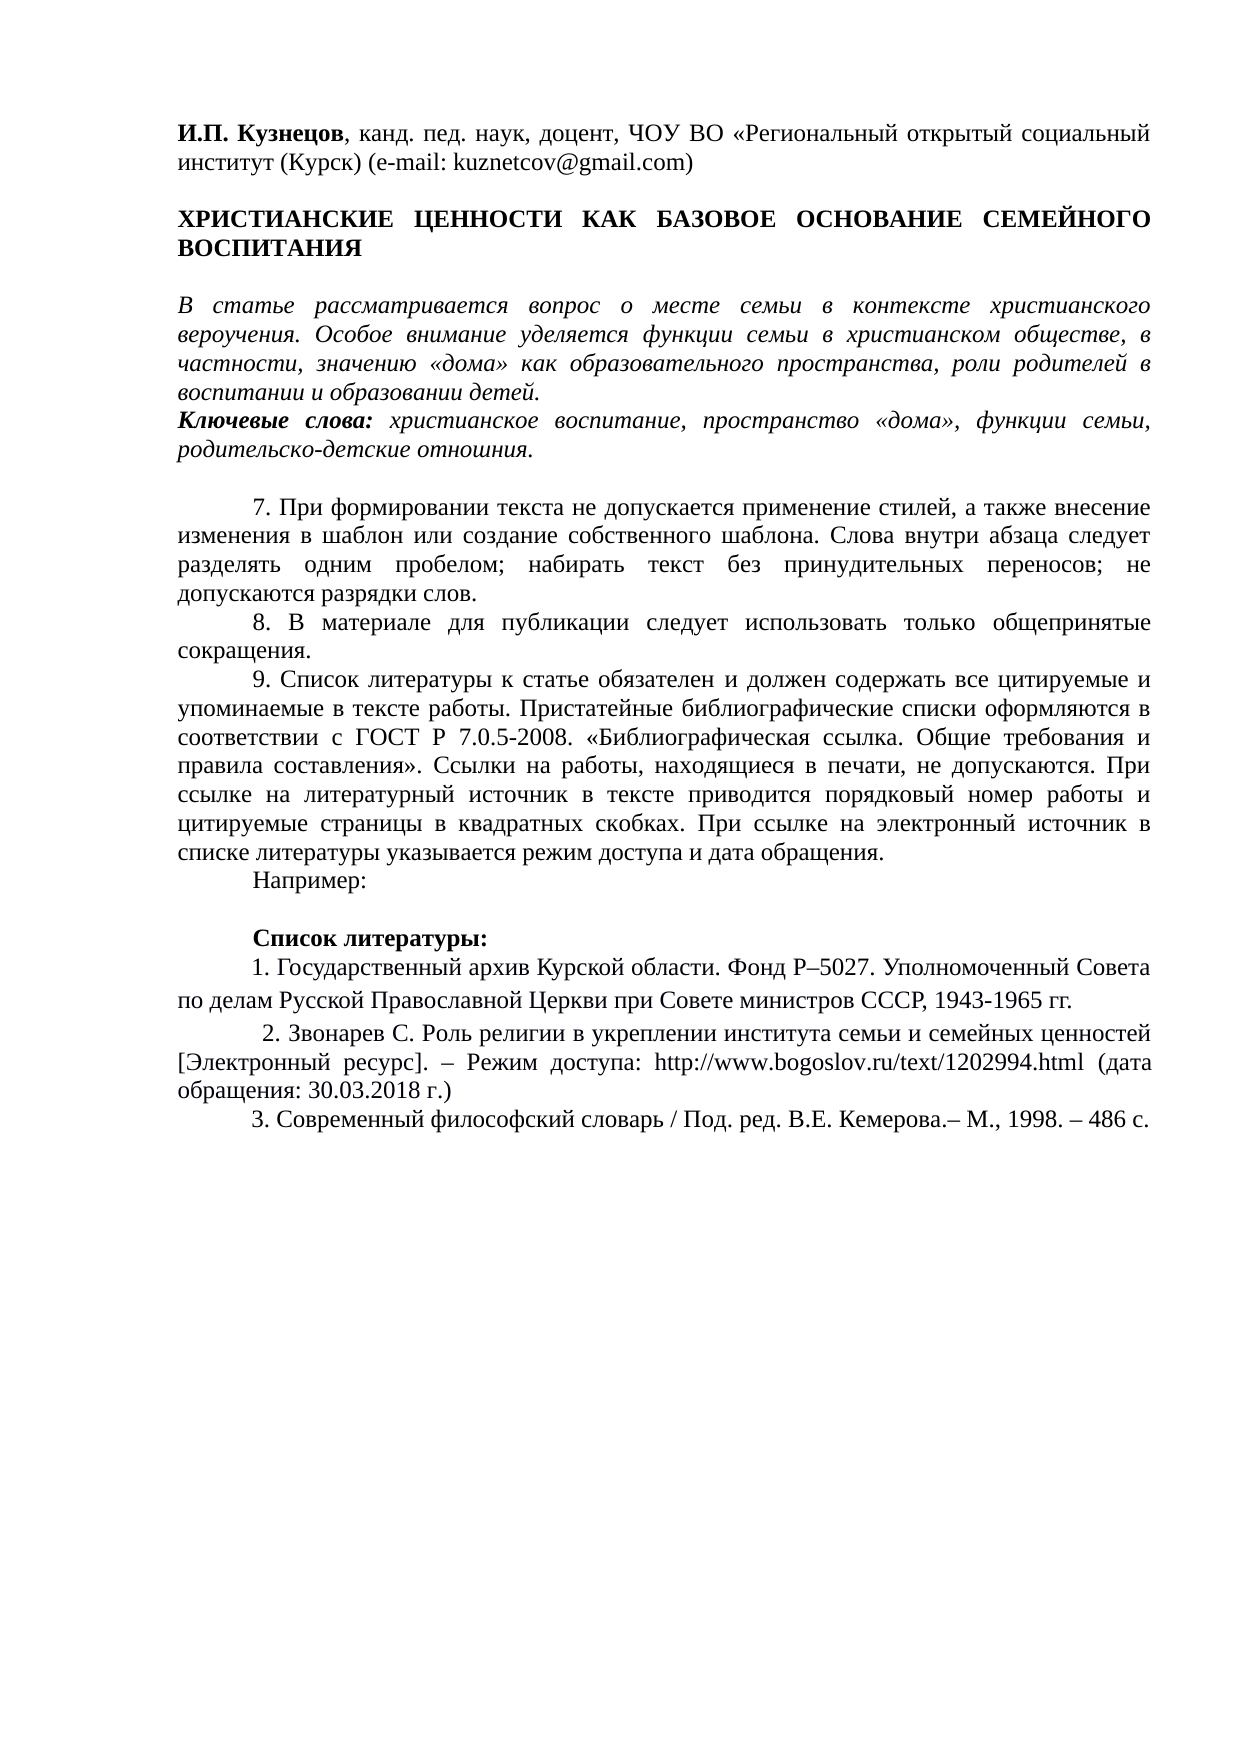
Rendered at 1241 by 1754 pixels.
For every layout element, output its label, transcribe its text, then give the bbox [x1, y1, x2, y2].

text 7. При формировании текста не допускается применение стилей, а также внесение изменения в шаблон или создание собственного шаблона. Слова внутри абзаца следует разделять одним пробелом; набирать текст без принудительных переносов; не допускаются разрядки слов. [177, 492, 1152, 607]
text 8. В материале для публикации следует использовать только общепринятые сокращения. [177, 607, 1152, 664]
text Ключевые слова: христианское воспитание, пространство «дома», функции семьи, родительско-детские отношния. [177, 406, 1152, 463]
text В статье рассматривается вопрос о месте семьи в контексте христианского вероучения. Особое внимание уделяется функции семьи в христианском обществе, в частности, значению «дома» как образовательного пространства, роли родителей в воспитании и образовании детей. [177, 291, 1152, 406]
text ХРИСТИАНСКИЕ ЦЕННОСТИ КАК БАЗОВОЕ ОСНОВАНИЕ СЕМЕЙНОГО ВОСПИТАНИЯ [177, 204, 1152, 262]
text Например: [177, 866, 1152, 894]
text Список литературы: [177, 923, 1152, 952]
text И.П. Кузнецов, канд. пед. наук, доцент, ЧОУ ВО «Региональный открытый социальный институт (Курск) (e-mail: kuznetcov@gmail.com) [177, 118, 1152, 176]
text 9. Список литературы к статье обязателен и должен содержать все цитируемые и упоминаемые в тексте работы. Пристатейные библиографические списки оформляются в соответствии с ГОСТ Р 7.0.5-2008. «Библиографическая ссылка. Общие требования и правила составления». Ссылки на работы, находящиеся в печати, не допускаются. При ссылке на литературный источник в тексте приводится порядковый номер работы и цитируемые страницы в квадратных скобках. При ссылке на электронный источник в списке литературы указывается режим доступа и дата обращения. [177, 664, 1152, 866]
text 2. Звонарев С. Роль религии в укреплении института семьи и семейных ценностей [Электронный ресурс]. ‒ Режим доступа: http://www.bogoslov.ru/text/1202994.html (дата обращения: 30.03.2018 г.) [177, 1018, 1152, 1104]
text 1. Государственный архив Курской области. Фонд Р–5027. Уполномоченный Совета по делам Русской Православной Церкви при Совете министров СССР, 1943-1965 гг. [177, 952, 1152, 1014]
list 3. Современный философский словарь / Под. ред. В.Е. Кемерова.‒ М., 1998. – 486 с. [177, 1104, 1172, 1133]
